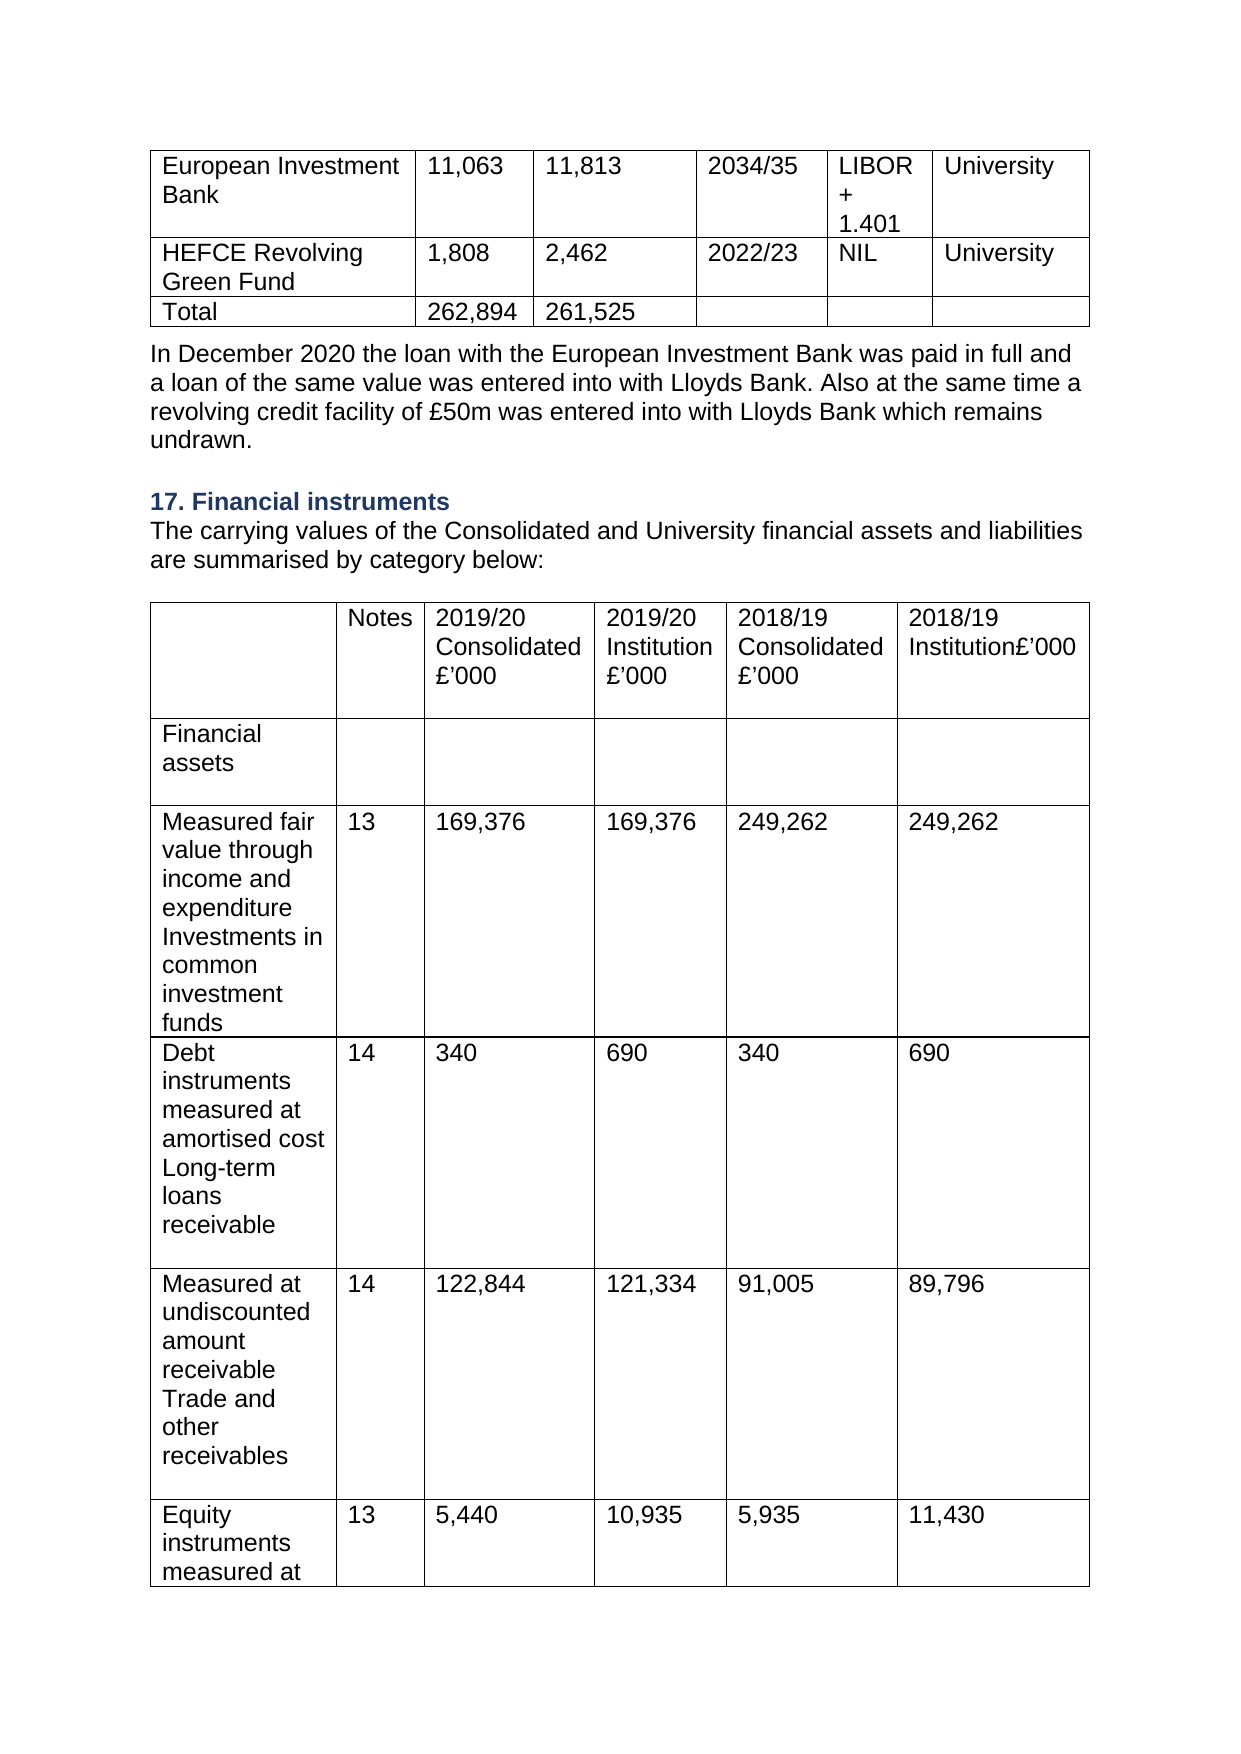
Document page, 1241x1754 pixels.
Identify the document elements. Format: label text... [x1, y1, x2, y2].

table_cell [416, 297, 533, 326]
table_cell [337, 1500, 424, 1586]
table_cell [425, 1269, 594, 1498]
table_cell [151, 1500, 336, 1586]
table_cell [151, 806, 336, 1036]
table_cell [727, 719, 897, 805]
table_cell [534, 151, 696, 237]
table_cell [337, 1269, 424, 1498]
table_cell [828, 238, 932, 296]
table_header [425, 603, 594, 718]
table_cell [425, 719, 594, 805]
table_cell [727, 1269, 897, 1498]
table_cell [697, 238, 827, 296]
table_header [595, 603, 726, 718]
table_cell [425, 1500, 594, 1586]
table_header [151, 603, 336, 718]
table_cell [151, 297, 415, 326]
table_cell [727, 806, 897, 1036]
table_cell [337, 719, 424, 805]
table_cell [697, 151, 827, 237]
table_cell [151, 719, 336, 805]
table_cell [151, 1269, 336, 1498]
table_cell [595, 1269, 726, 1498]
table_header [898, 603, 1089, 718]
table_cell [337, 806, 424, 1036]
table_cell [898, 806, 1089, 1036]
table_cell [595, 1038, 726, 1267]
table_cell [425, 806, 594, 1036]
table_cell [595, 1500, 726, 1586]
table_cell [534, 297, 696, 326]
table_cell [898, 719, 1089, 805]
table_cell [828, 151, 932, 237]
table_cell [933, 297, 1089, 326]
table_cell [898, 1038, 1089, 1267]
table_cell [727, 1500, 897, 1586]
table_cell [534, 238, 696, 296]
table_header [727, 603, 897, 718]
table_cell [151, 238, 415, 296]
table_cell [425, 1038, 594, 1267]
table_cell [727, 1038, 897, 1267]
subtitle 17. Financial instruments [150, 487, 1090, 516]
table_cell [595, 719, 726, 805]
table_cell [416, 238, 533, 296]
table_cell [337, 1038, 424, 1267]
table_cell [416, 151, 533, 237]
text In December 2020 the loan with the European Investment Bank was paid in full and a loan of the same value was entered into with Lloyds Bank. Also at the same time a revolving credit facility of £50m was entered into with Lloyds Bank which remains undrawn. [150, 339, 1090, 454]
text The carrying values of the Consolidated and University financial assets and liabilities are summarised by category below: [150, 516, 1090, 573]
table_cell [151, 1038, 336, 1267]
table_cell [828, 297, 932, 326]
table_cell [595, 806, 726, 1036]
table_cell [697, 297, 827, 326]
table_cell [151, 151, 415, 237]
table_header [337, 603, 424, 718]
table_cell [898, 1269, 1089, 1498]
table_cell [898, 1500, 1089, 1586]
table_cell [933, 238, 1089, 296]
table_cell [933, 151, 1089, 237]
